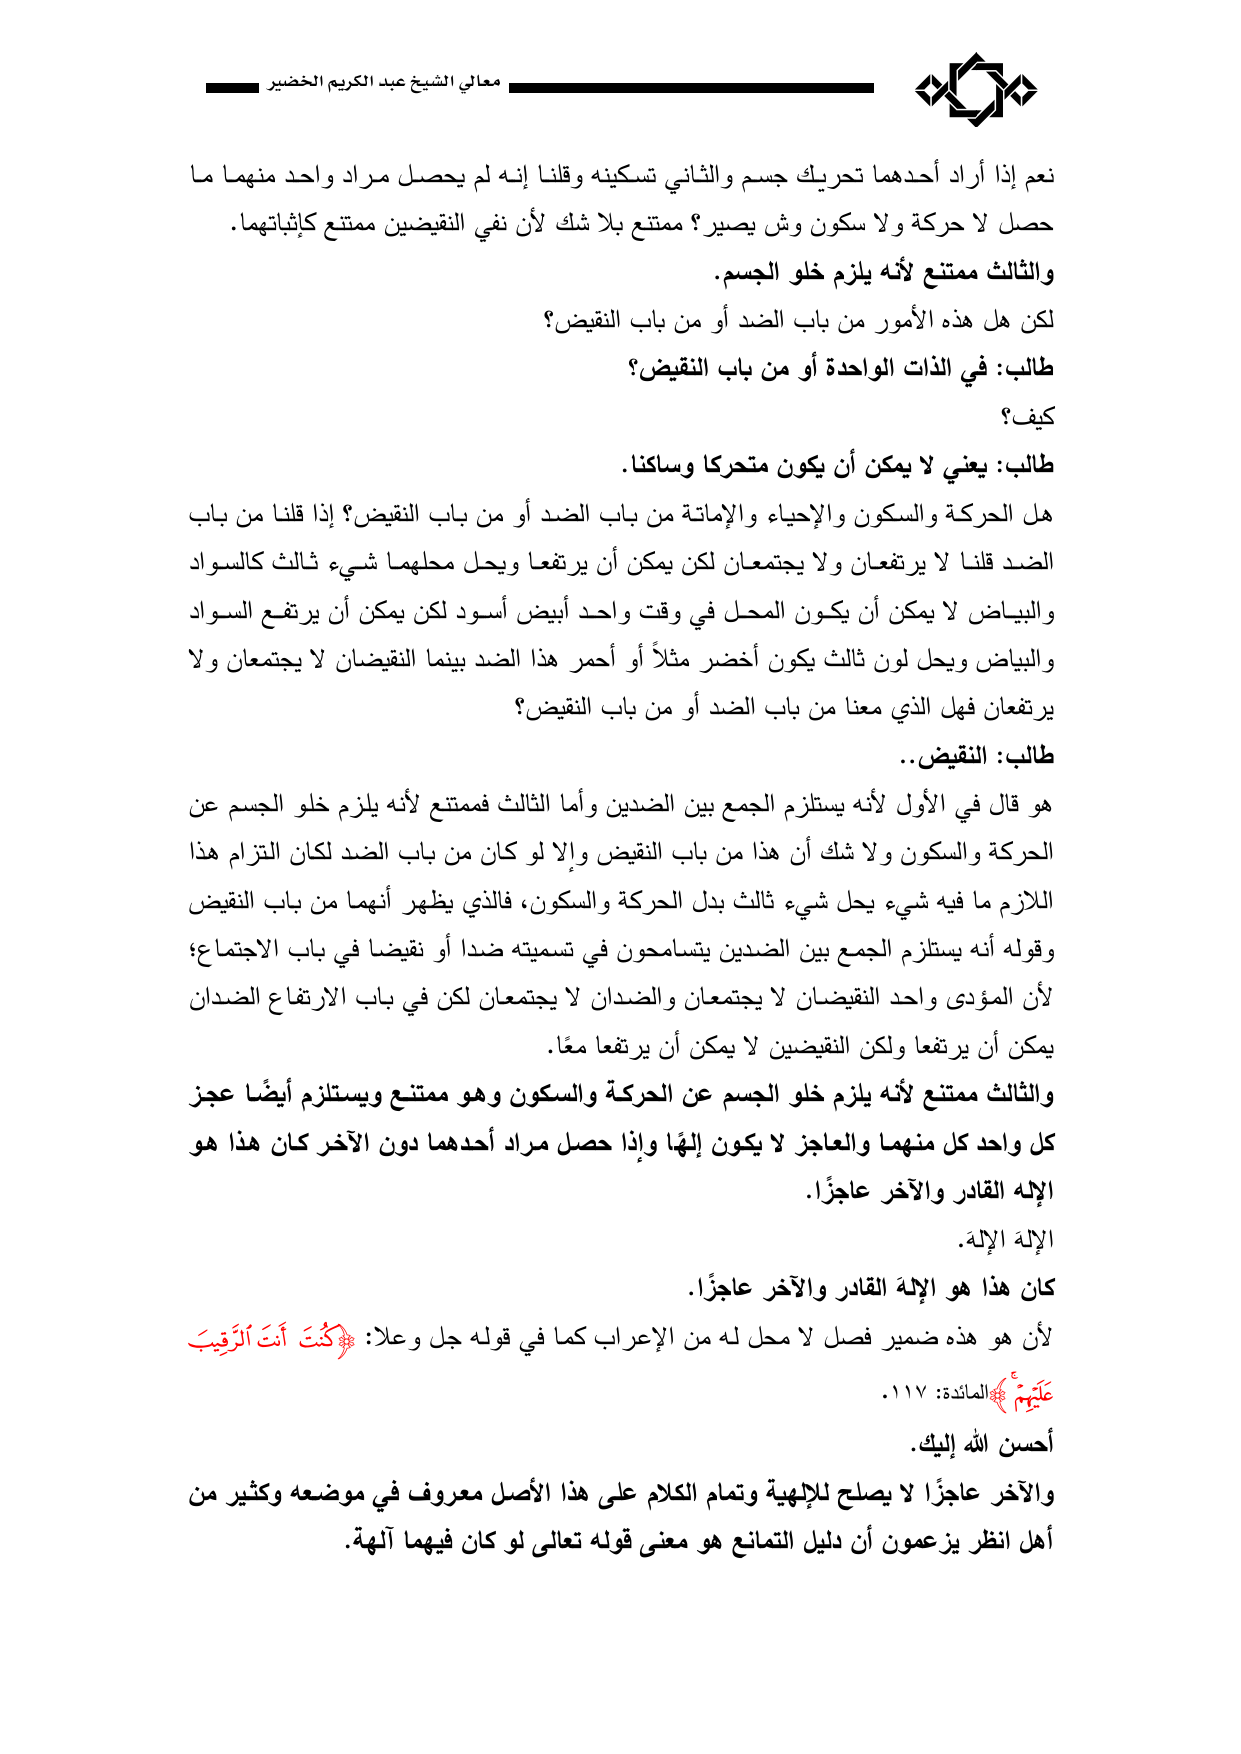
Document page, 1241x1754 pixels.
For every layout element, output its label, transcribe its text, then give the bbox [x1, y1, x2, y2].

text الإلهَ الإلهَ. [187, 1215, 1053, 1263]
text والثالث ممتنع لأنه يلزم خلو الجسم. [187, 247, 1053, 295]
text لكن هل هذه الأمور من باب الضد أو من باب النقيض؟ [187, 295, 1053, 343]
text طالب: النقيض.. [187, 731, 1053, 779]
text هل الحركة والسكون والإحياء والإماتة من باب الضد أو من باب النقيض؟ إذا قلنا من باب الضد قلنا لا يرتفعان ولا يجتمعان لكن يمكن أن يرتفعا ويحل محلهما شيء ثالث كالسواد والبياض لا يمكن أن يكون المحل في وقت واحد أبيض أسود لكن يمكن أن يرتفع السواد والبياض ويحل لون ثالث يكون أخضر مثلاً أو أحمر هذا الضد بينما النقيضان لا يجتمعان ولا يرتفعان فهل الذي معنا من باب الضد أو من باب النقيض؟ [187, 489, 1053, 731]
text كيف؟ [187, 392, 1053, 440]
text نعم إذا أراد أحدهما تحريك جسم والثاني تسكينه وقلنا إنه لم يحصل مراد واحد منهما ما حصل لا حركة ولا سكون وش يصير؟ ممتنع بلا شك لأن نفي النقيضين ممتنع كإثباتهما. [187, 150, 1053, 247]
text لأن هو هذه ضمير فصل لا محل له من الإعراب كما في قوله جل وعلا: ﮋ ﯤ ﯥ ﯦ ﯧﯨ ﮊ المائدة: ١١٧. [187, 1312, 1053, 1419]
text والآخر عاجزًا لا يصلح للإلهية وتمام الكلام على هذا الأصل معروف في موضعه وكثير من أهل انظر يزعمون أن دليل التمانع هو معنى قوله تعالى لو كان فيهما آلهة. [187, 1468, 1053, 1565]
text كان هذا هو الإلهَ القادر والآخر عاجزًا. [187, 1263, 1053, 1312]
text والثالث ممتنع لأنه يلزم خلو الجسم عن الحركة والسكون وهو ممتنع ويستلزم أيضًا عجز كل واحد كل منهما والعاجز لا يكون إلهًا وإذا حصل مراد أحدهما دون الآخر كان هذا هو الإله القادر والآخر عاجزًا. [187, 1069, 1053, 1215]
text طالب: يعني لا يمكن أن يكون متحركا وساكنا. [187, 440, 1053, 489]
text طالب: في الذات الواحدة أو من باب النقيض؟ [187, 343, 1053, 392]
text أحسن الله إليك. [187, 1419, 1053, 1468]
text هو قال في الأول لأنه يستلزم الجمع بين الضدين وأما الثالث فممتنع لأنه يلزم خلو الجسم عن الحركة والسكون ولا شك أن هذا من باب النقيض وإلا لو كان من باب الضد لكان التزام هذا اللازم ما فيه شيء يحل شيء ثالث بدل الحركة والسكون، فالذي يظهر أنهما من باب النقيض وقوله أنه يستلزم الجمع بين الضدين يتسامحون في تسميته ضدا أو نقيضا في باب الاجتماع؛ لأن المؤدى واحد النقيضان لا يجتمعان والضدان لا يجتمعان لكن في باب الارتفاع الضدان يمكن أن يرتفعا ولكن النقيضين لا يمكن أن يرتفعا معًا. [187, 779, 1053, 1069]
